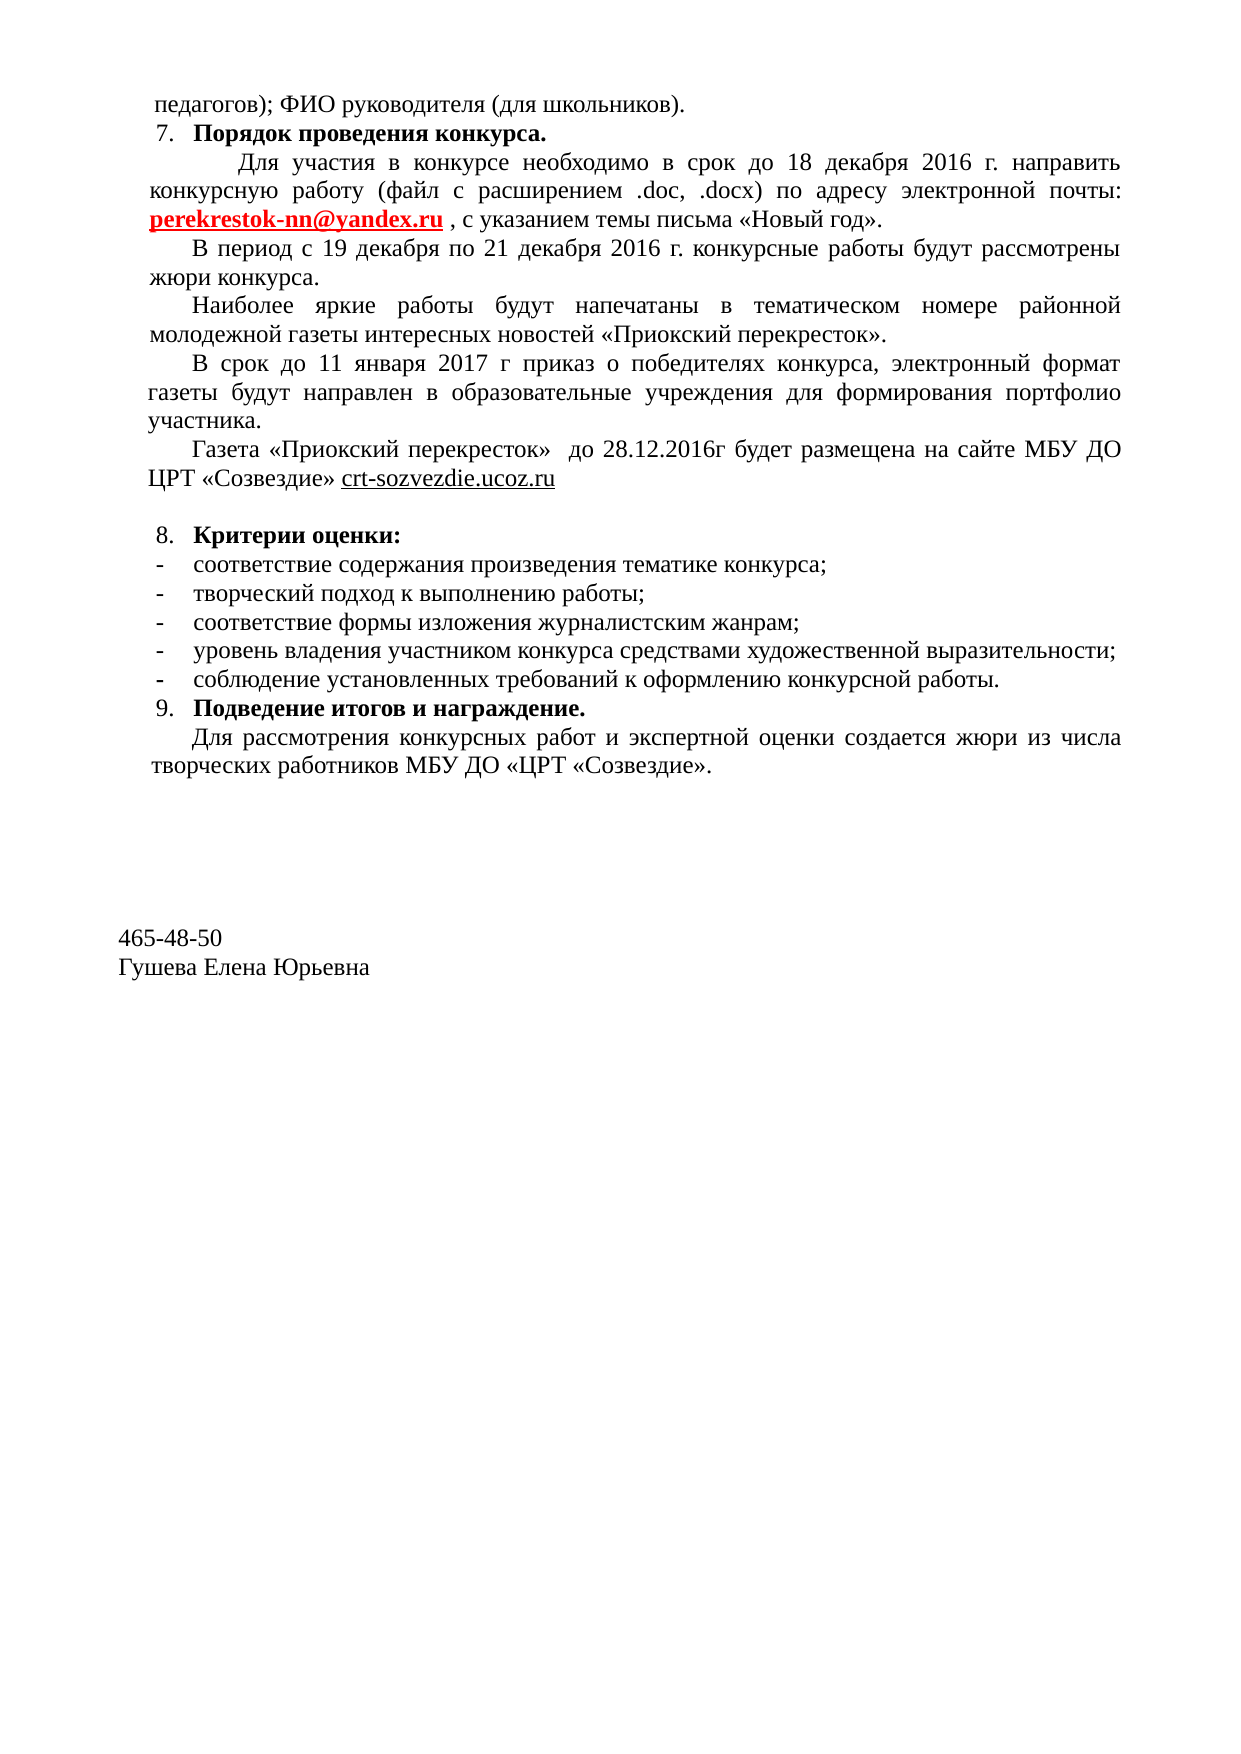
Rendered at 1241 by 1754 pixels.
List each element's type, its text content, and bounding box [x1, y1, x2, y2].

text В период с 19 декабря по 21 декабря 2016 г. конкурсные работы будут рассмотрены жюри конкурса. [149, 233, 1122, 290]
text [154, 89, 1122, 118]
list уровень владения участником конкурса средствами художественной выразительности; [156, 635, 1122, 664]
text Газета «Приокский перекресток» до 28.12.2016г будет размещена на сайте МБУ ДО ЦРТ «Созвездие» crt-sozvezdie.ucoz.ru [148, 434, 1122, 492]
list Порядок проведения конкурса. [156, 118, 1122, 147]
text Для рассмотрения конкурсных работ и экспертной оценки создается жюри из числа творческих работников МБУ ДО «ЦРТ «Созвездие». [151, 722, 1122, 779]
list Критерии оценки: [156, 520, 1122, 549]
list соблюдение установленных требований к оформлению конкурсной работы. [156, 664, 1122, 693]
text Гушева Елена Юрьевна [118, 952, 1122, 980]
list соответствие формы изложения журналистским жанрам; [156, 607, 1122, 635]
text Наиболее яркие работы будут напечатаны в тематическом номере районной молодежной газеты интересных новостей «Приокский перекресток». [149, 290, 1122, 348]
text 465-48-50 [118, 923, 1122, 952]
list Подведение итогов и награждение. [156, 693, 1122, 722]
text В срок до 11 января 2017 г приказ о победителях конкурса, электронный формат газеты будут направлен в образовательные учреждения для формирования портфолио участника. [148, 348, 1122, 434]
list творческий подход к выполнению работы; [156, 578, 1122, 607]
text Для участия в конкурсе необходимо в срок до 18 декабря 2016 г. направить конкурсную работу (файл с расширением .doc, .docx) по адресу электронной почты: perekrestok-nn@yandex.ru , с указанием темы письма «Новый год». [149, 147, 1122, 233]
list соответствие содержания произведения тематике конкурса; [156, 549, 1122, 578]
